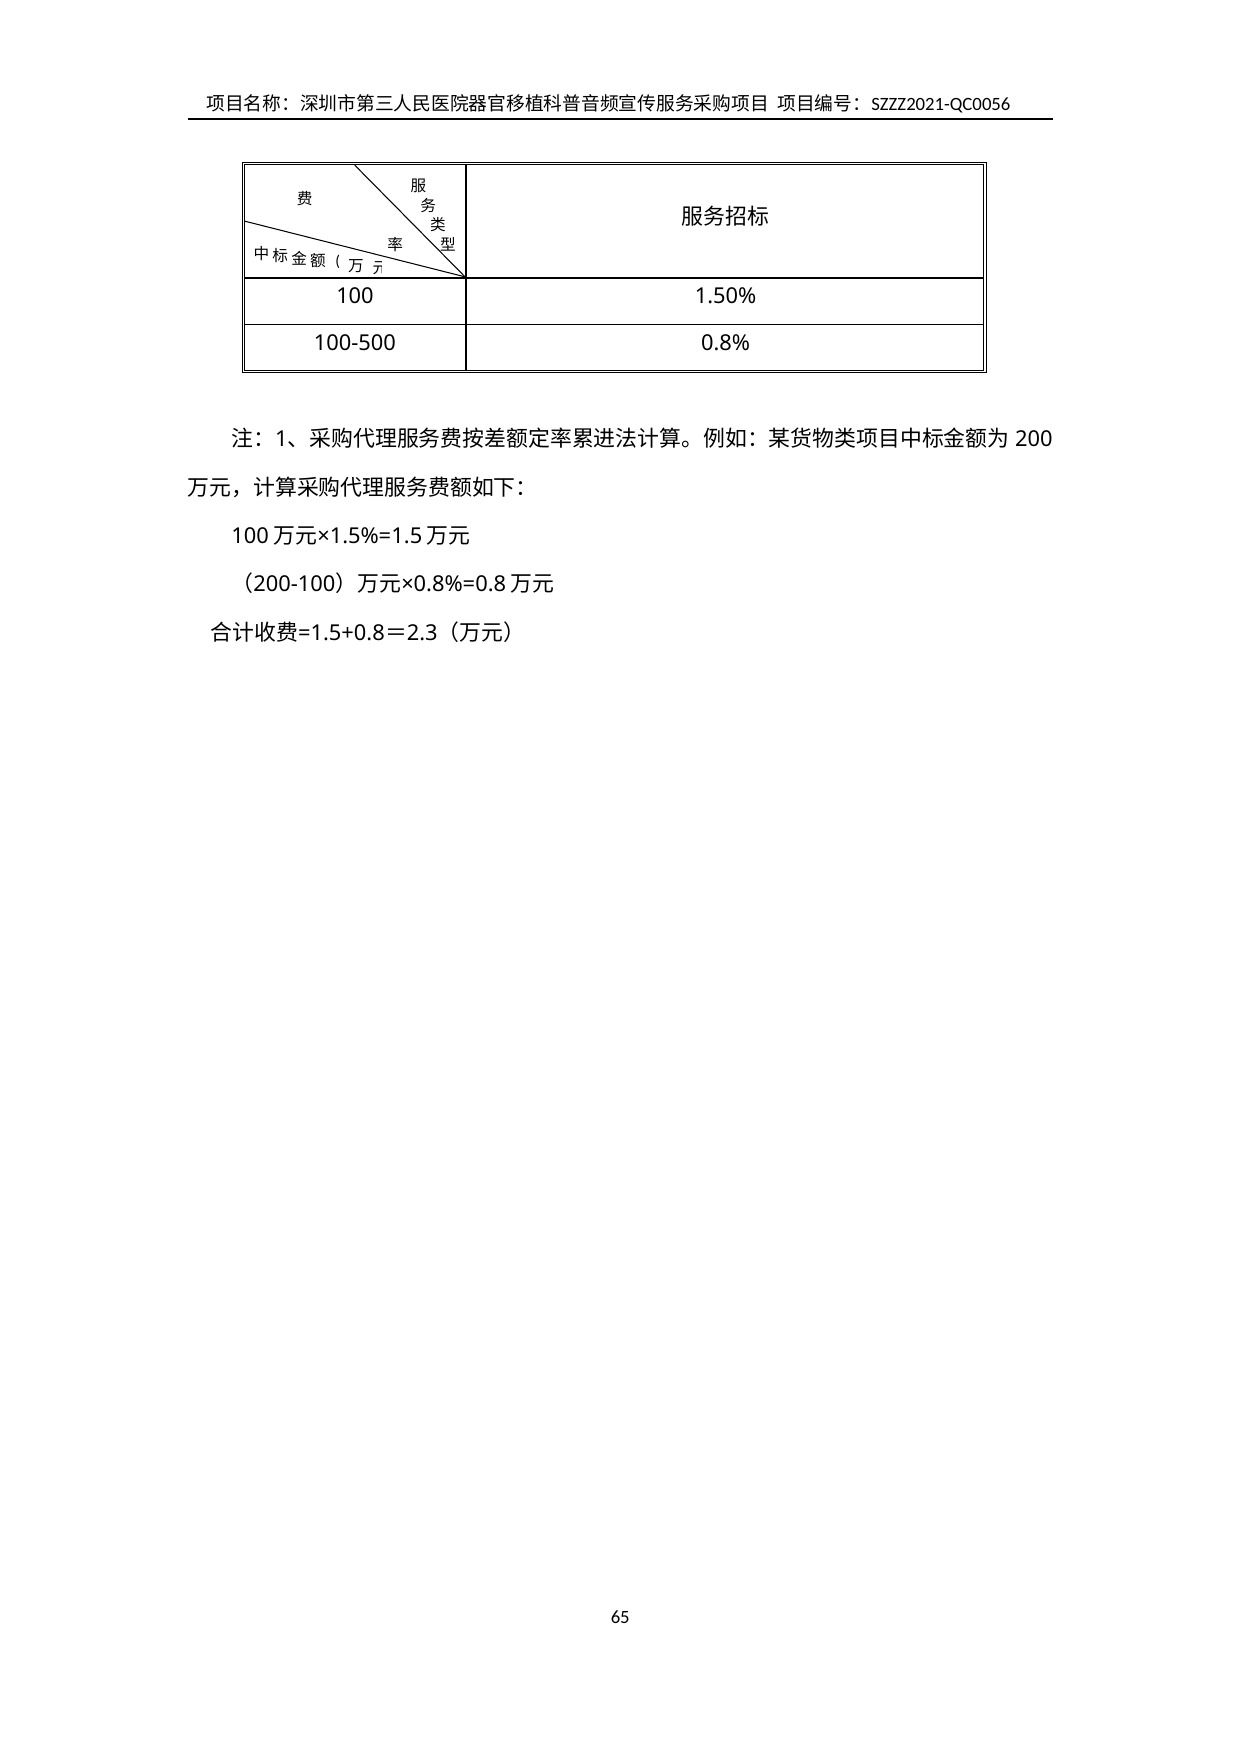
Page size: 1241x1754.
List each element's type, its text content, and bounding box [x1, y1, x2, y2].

table_cell 100-500 [245, 325, 465, 370]
table_cell 0.8% [467, 325, 983, 370]
table_header [245, 165, 461, 275]
text 合计收费=1.5+0.8＝2.3（万元） [187, 614, 1053, 647]
text 100万元×1.5%=1.5万元 [187, 518, 1053, 550]
table_header [357, 165, 465, 275]
text （200-100）万元×0.8%=0.8万元 [187, 566, 1053, 598]
table_cell 100 [245, 279, 465, 323]
table_cell 1.50% [467, 279, 983, 323]
table_header 服务招标 [467, 165, 983, 277]
table_header [245, 223, 459, 277]
text 注：1、采购代理服务费按差额定率累进法计算。例如：某货物类项目中标金额为200万元，计算采购代理服务费额如下： [187, 421, 1053, 502]
